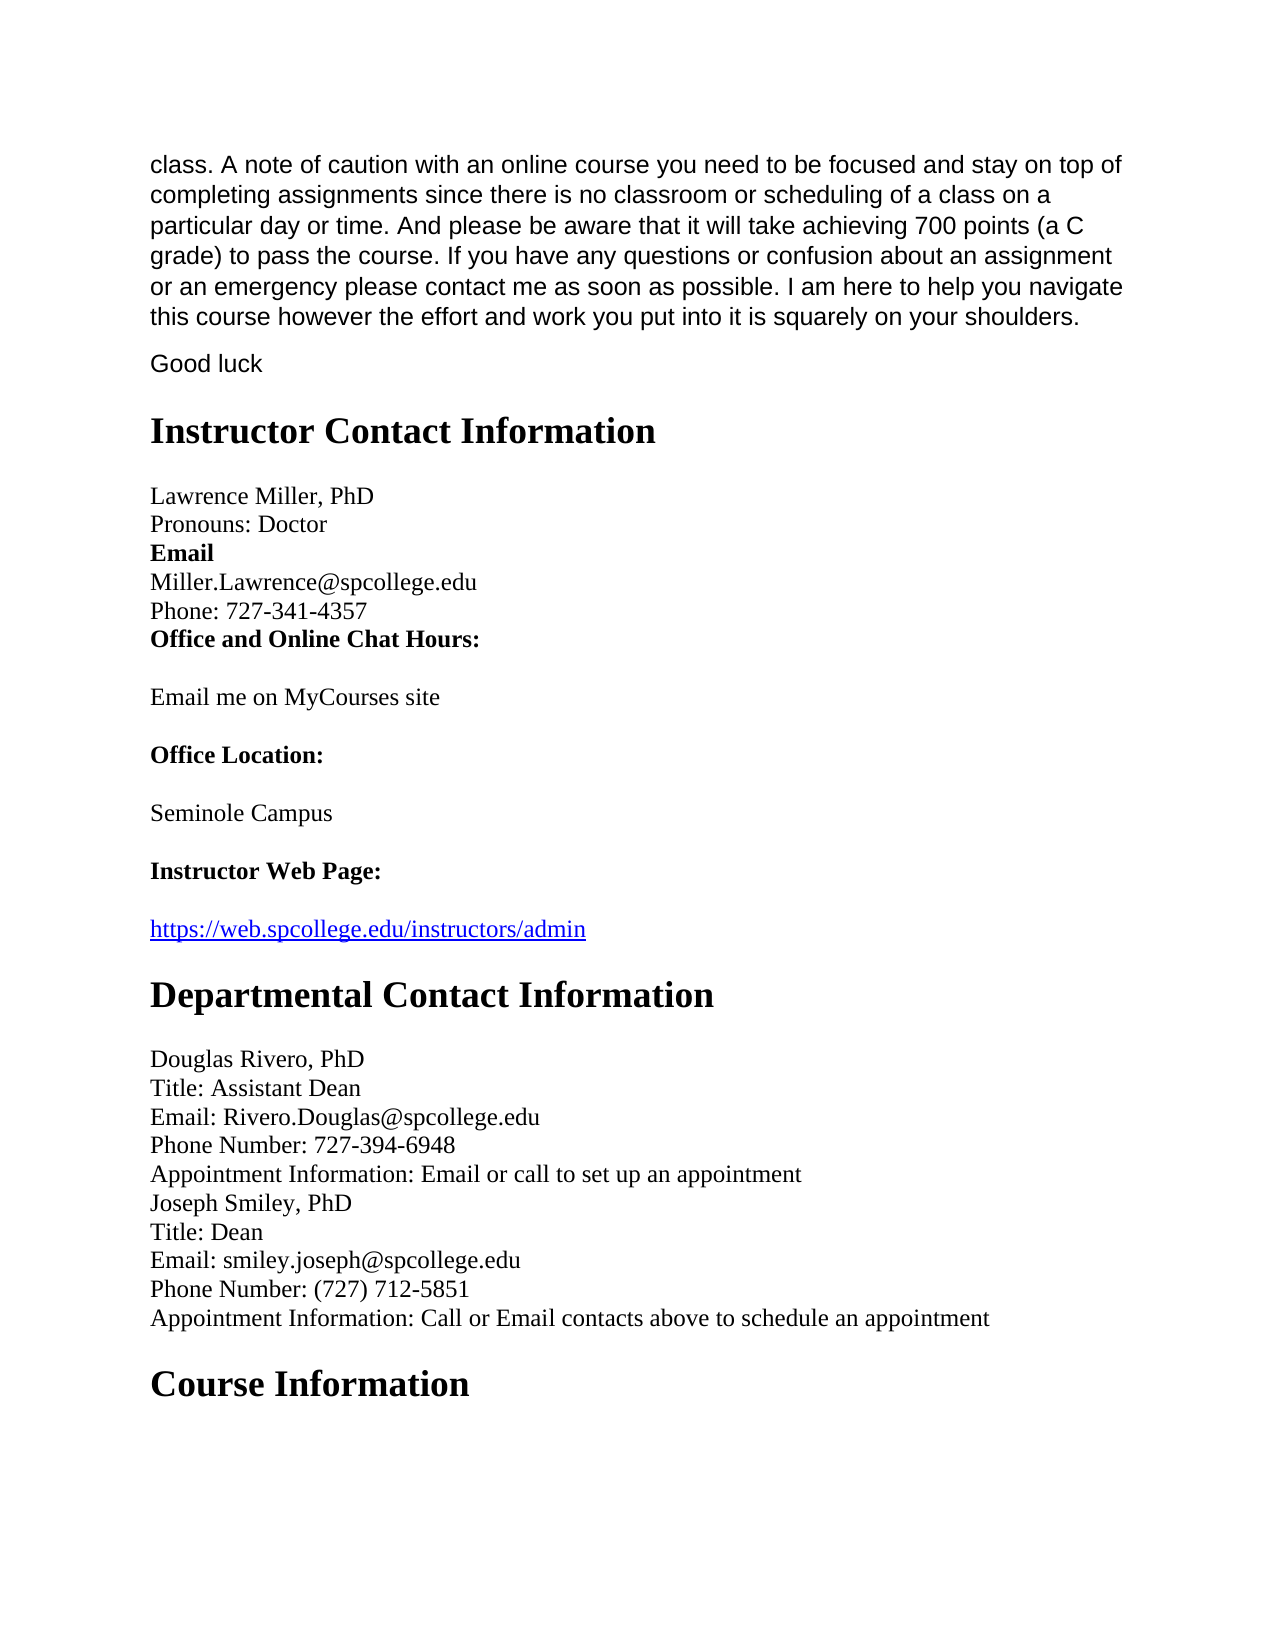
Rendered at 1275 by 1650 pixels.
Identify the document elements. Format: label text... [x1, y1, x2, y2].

text Phone Number: 727-394-6948 [150, 1131, 1125, 1159]
text Appointment Information: Call or Email contacts above to schedule an appointment [150, 1303, 1125, 1332]
text Instructor Contact Information [150, 408, 1125, 452]
text Title: Dean [150, 1217, 1125, 1246]
text Good luck [150, 349, 1125, 378]
text Office and Online Chat Hours: [150, 624, 1125, 653]
text Phone Number: (727) 712-5851 [150, 1274, 1125, 1303]
text Instructor Web Page: [150, 856, 1125, 885]
text Miller.Lawrence@spcollege.edu [150, 567, 1125, 596]
text https://web.spcollege.edu/instructors/admin [150, 914, 1125, 943]
text Email [150, 538, 1125, 567]
text Joseph Smiley, PhD [150, 1188, 1125, 1217]
text Lawrence Miller, PhD [150, 481, 1125, 509]
text Email: Rivero.Douglas@spcollege.edu [150, 1102, 1125, 1131]
text Departmental Contact Information [150, 972, 1125, 1015]
text Phone: 727-341-4357 [150, 596, 1125, 624]
text Appointment Information: Email or call to set up an appointment [150, 1159, 1125, 1188]
text Pronouns: Doctor [150, 509, 1125, 538]
text Office Location: [150, 740, 1125, 769]
text Email: smiley.joseph@spcollege.edu [150, 1246, 1125, 1274]
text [150, 150, 1125, 331]
text Course Information [150, 1361, 1125, 1404]
text Email me on MyCourses site [150, 682, 1125, 711]
text Title: Assistant Dean [150, 1073, 1125, 1102]
text Seminole Campus [150, 798, 1125, 827]
text Douglas Rivero, PhD [150, 1044, 1125, 1073]
